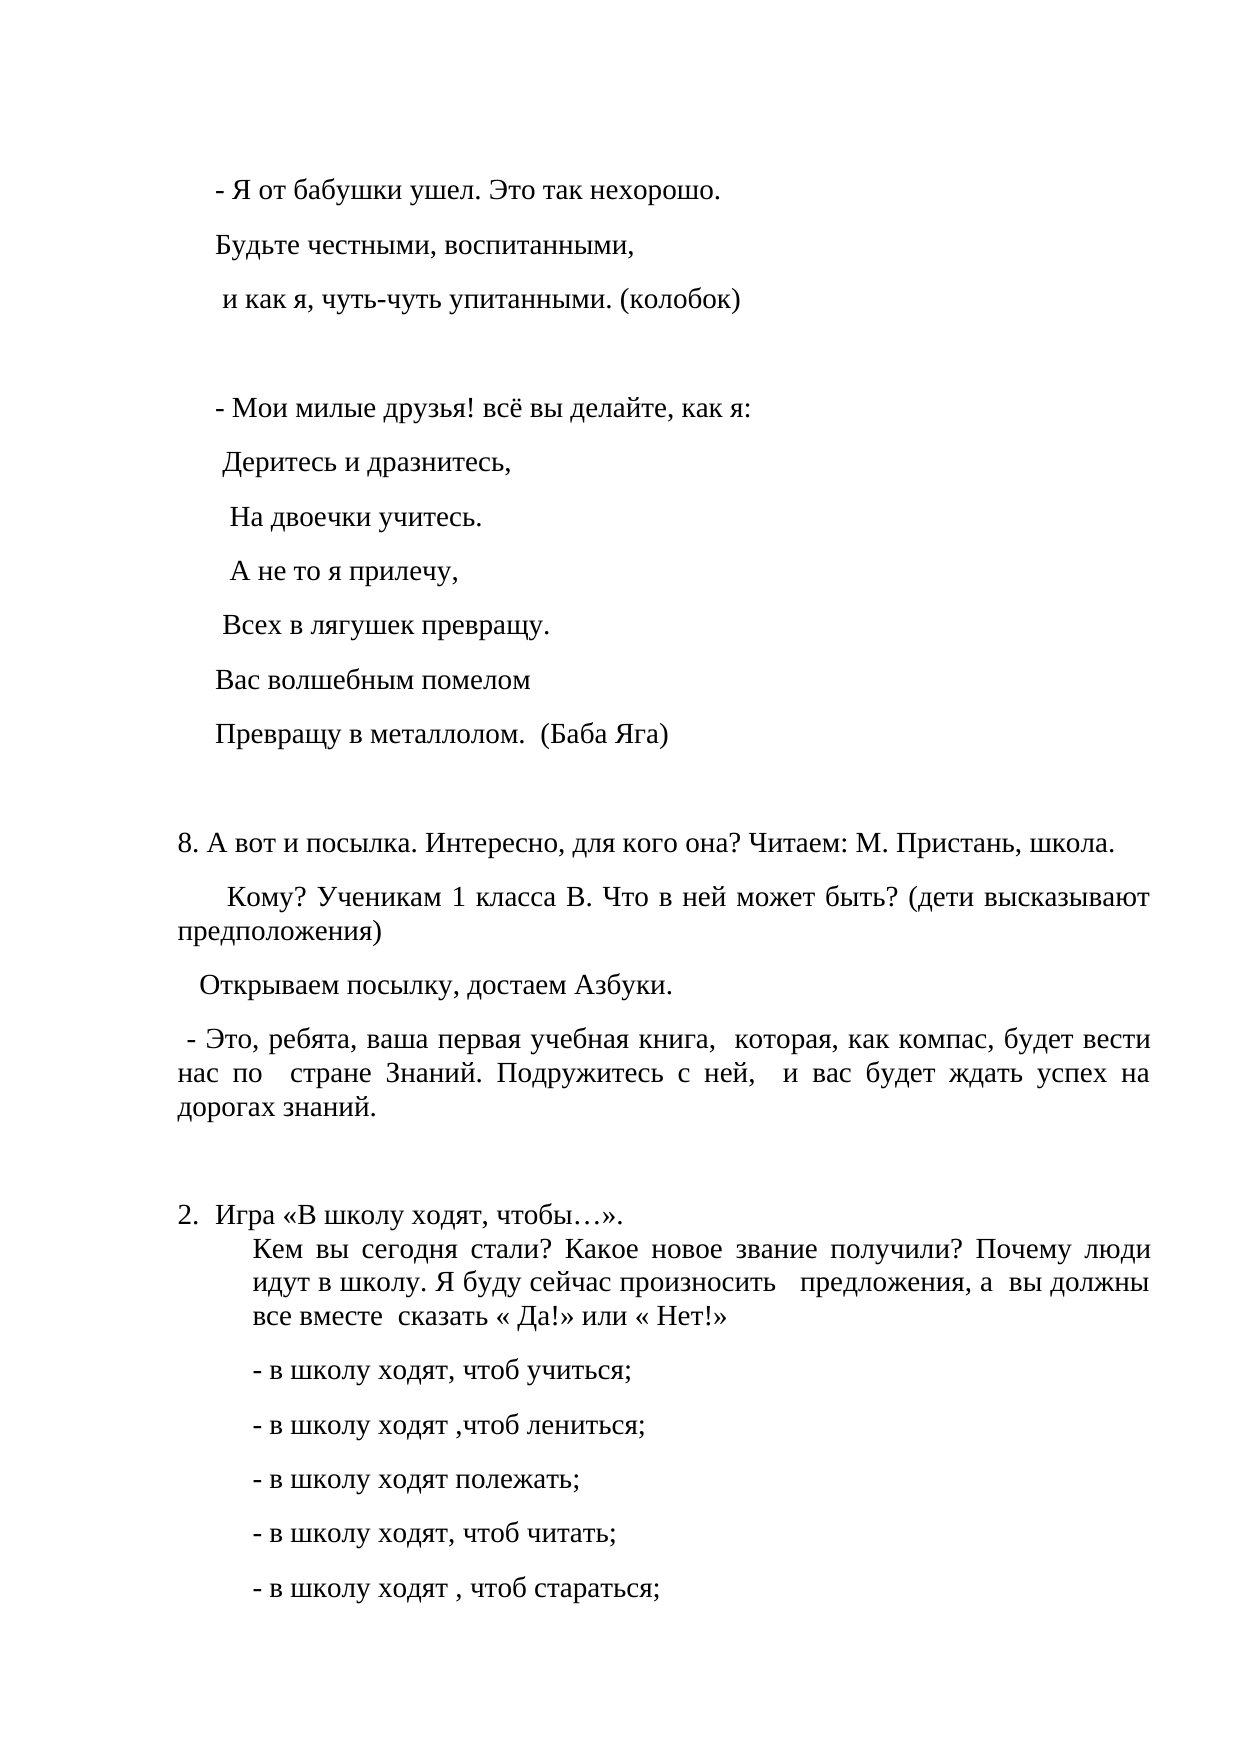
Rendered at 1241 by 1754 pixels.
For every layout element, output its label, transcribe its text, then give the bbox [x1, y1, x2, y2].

text - Я от бабушки ушел. Это так нехорошо. [215, 172, 1152, 206]
text Будьте честными, воспитанными, [215, 227, 1152, 260]
text Деритесь и дразнитесь, [215, 444, 1152, 478]
text - в школу ходят , чтоб стараться; [252, 1570, 1152, 1603]
text - в школу ходят, чтоб учиться; [252, 1352, 1152, 1386]
text Кем вы сегодня стали? Какое новое звание получили? Почему люди идут в школу. Я буду сейчас произносить предложения, а вы должны все вместе сказать « Да!» или « Нет!» [252, 1231, 1152, 1332]
text и как я, чуть-чуть упитанными. (колобок) [215, 281, 1152, 315]
text Превращу в металлолом. (Баба Яга) [215, 716, 1152, 750]
list Игра «В школу ходят, чтобы…». [177, 1197, 1152, 1231]
text На двоечки учитесь. [215, 499, 1152, 532]
text Вас волшебным помелом [215, 662, 1152, 695]
text Всех в лягушек превращу. [215, 607, 1152, 641]
text - в школу ходят полежать; [252, 1461, 1152, 1495]
text - Мои милые друзья! всё вы делайте, как я: [215, 390, 1152, 423]
text Открываем посылку, достаем Азбуки. [177, 967, 1152, 1001]
text Кому? Ученикам 1 класса В. Что в ней может быть? (дети высказывают предположения) [177, 879, 1152, 946]
text - Это, ребята, ваша первая учебная книга, которая, как компас, будет вести нас по стране Знаний. Подружитесь с ней, и вас будет ждать успех на дорогах знаний. [177, 1022, 1152, 1122]
text - в школу ходят ,чтоб лениться; [252, 1407, 1152, 1440]
text А не то я прилечу, [215, 553, 1152, 587]
text 8. А вот и посылка. Интересно, для кого она? Читаем: М. Пристань, школа. [177, 825, 1152, 858]
text - в школу ходят, чтоб читать; [252, 1516, 1152, 1549]
